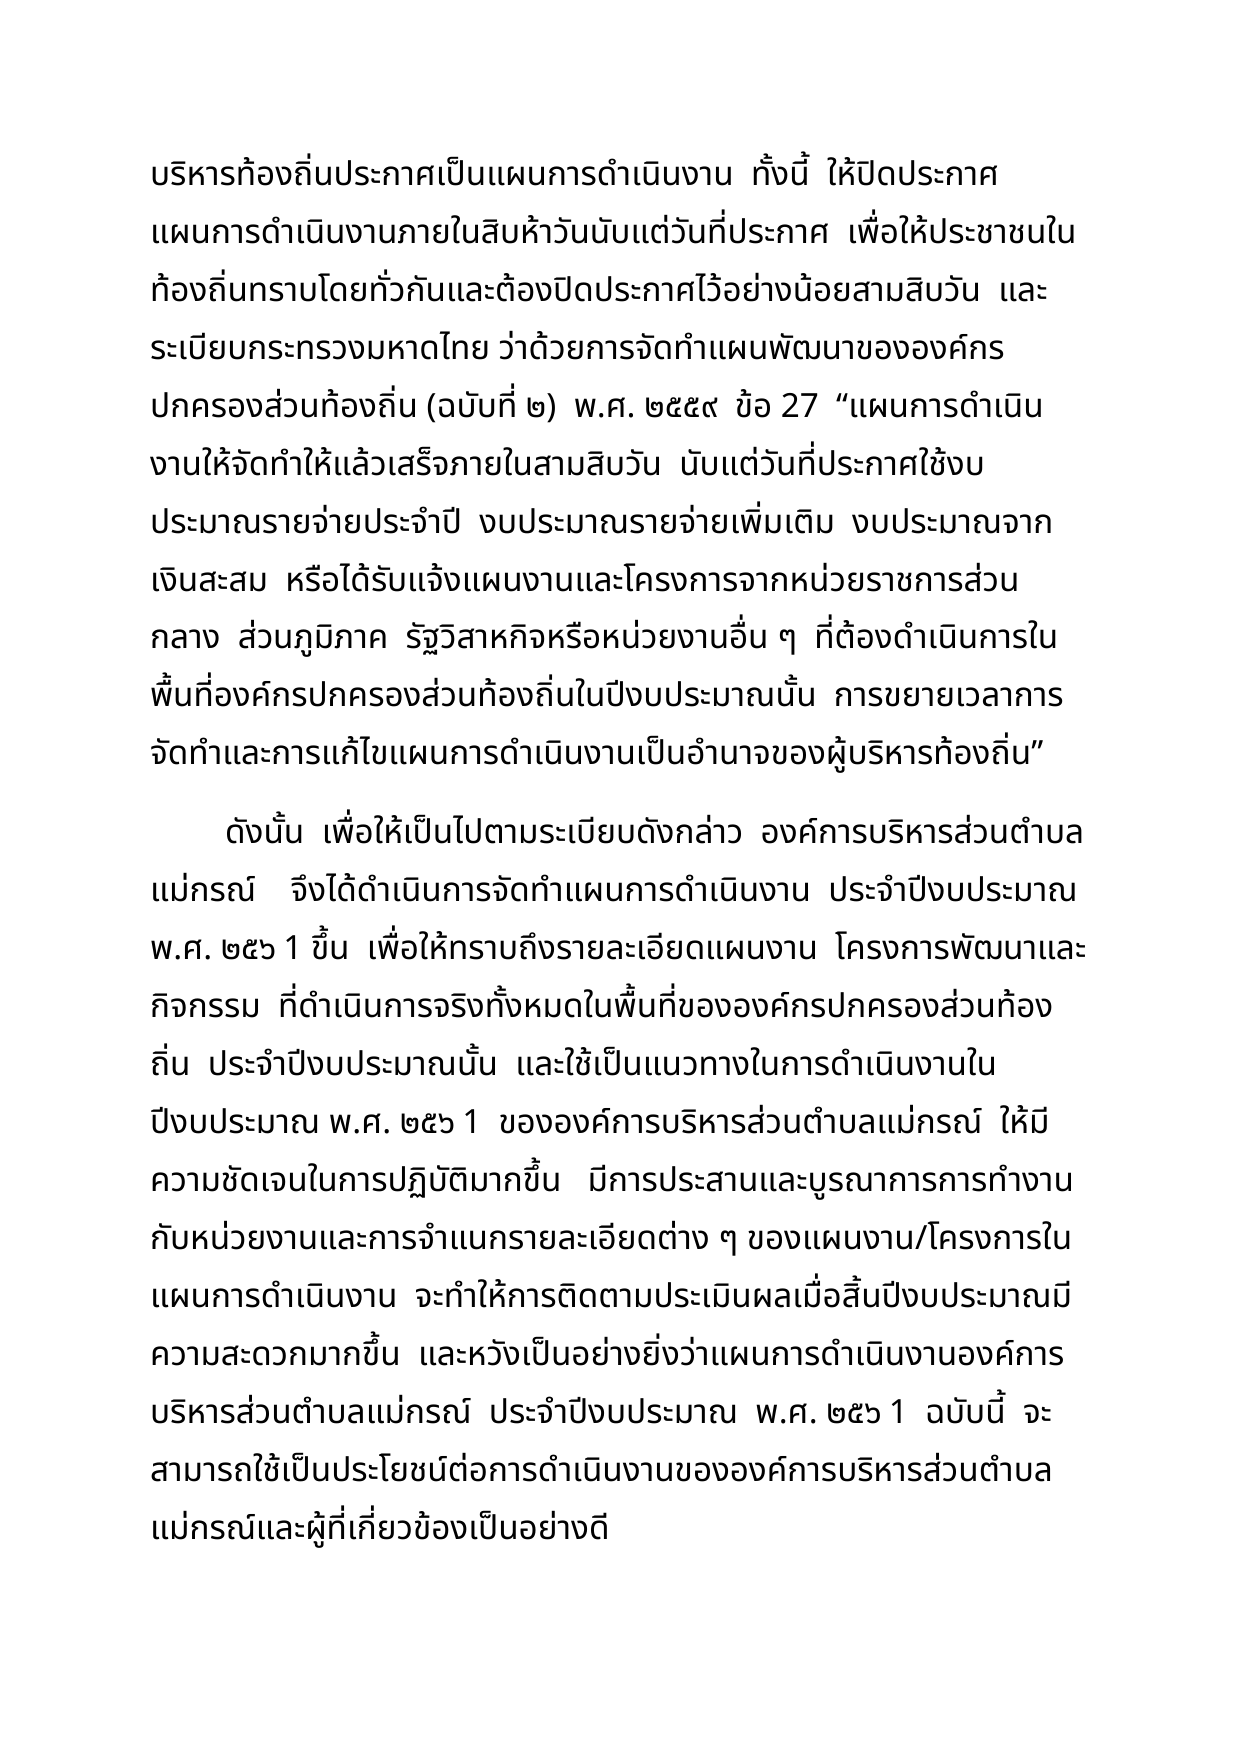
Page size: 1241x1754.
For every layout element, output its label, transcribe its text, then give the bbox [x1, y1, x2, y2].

text ดังนั้น เพื่อให้เป็นไปตามระเบียบดังกล่าว องค์การบริหารส่วนตำบลแม่กรณ์ จึงได้ดำเนินการจัดทำแผนการดำเนินงาน ประจำปีงบประมาณ พ.ศ. ๒๕๖1 ขึ้น เพื่อให้ทราบถึงรายละเอียดแผนงาน โครงการพัฒนาและกิจกรรม ที่ดำเนินการจริงทั้งหมดในพื้นที่ขององค์กรปกครองส่วนท้องถิ่น ประจำปีงบประมาณนั้น และใช้เป็นแนวทางในการดำเนินงานในปีงบประมาณ พ.ศ. ๒๕๖1 ขององค์การบริหารส่วนตำบลแม่กรณ์ ให้มีความชัดเจนในการปฏิบัติมากขึ้น มีการประสานและบูรณาการการทำงานกับหน่วยงานและการจำแนกรายละเอียดต่าง ๆ ของแผนงาน/โครงการในแผนการดำเนินงาน จะทำให้การติดตามประเมินผลเมื่อสิ้นปีงบประมาณมีความสะดวกมากขึ้น และหวังเป็นอย่างยิ่งว่าแผนการดำเนินงานองค์การบริหารส่วนตำบลแม่กรณ์ ประจำปีงบประมาณ พ.ศ. ๒๕๖1 ฉบับนี้ จะสามารถใช้เป็นประโยชน์ต่อการดำเนินงานขององค์การบริหารส่วนตำบลแม่กรณ์และผู้ที่เกี่ยวข้องเป็นอย่างดี [150, 808, 1090, 1554]
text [150, 150, 1090, 780]
